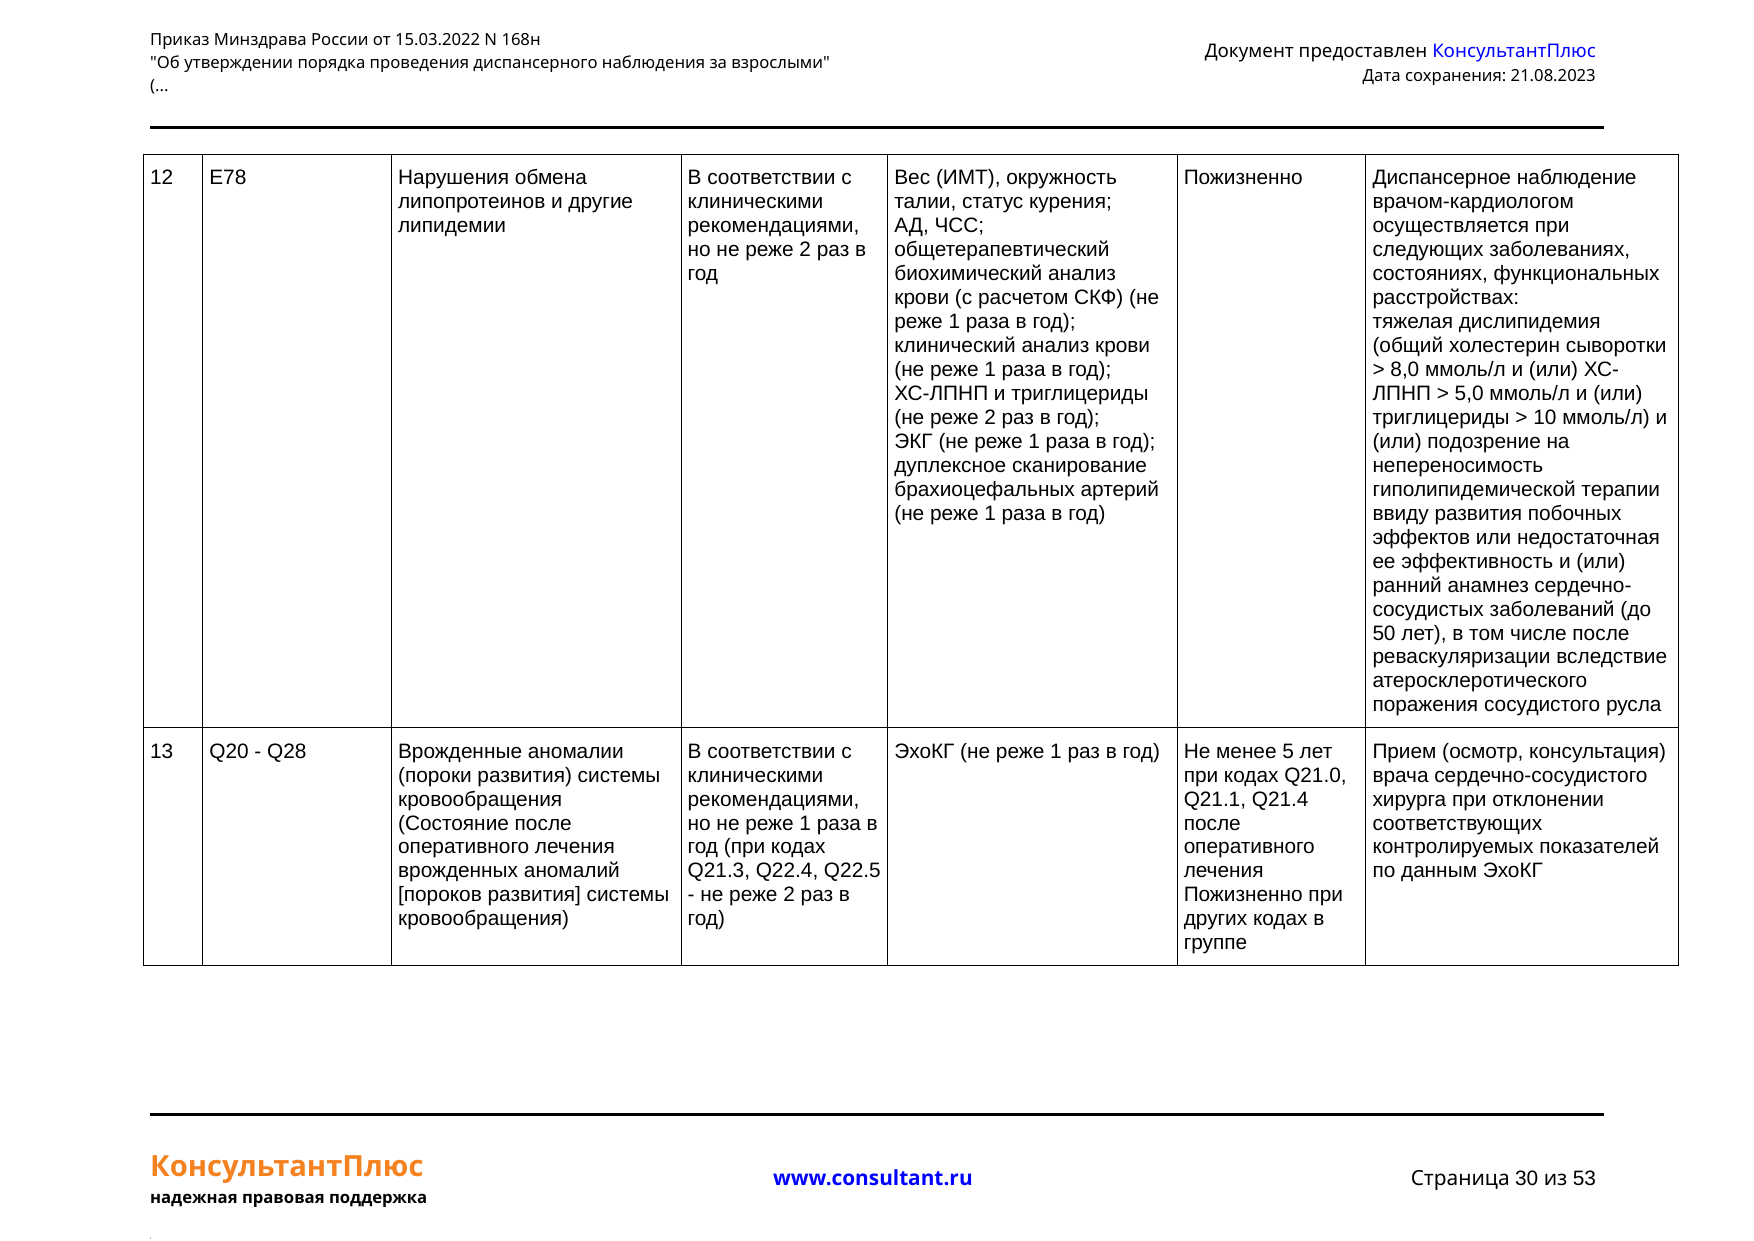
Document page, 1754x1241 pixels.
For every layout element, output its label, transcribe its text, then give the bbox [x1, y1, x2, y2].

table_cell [682, 155, 887, 727]
table_cell Нарушения обмена липопротеинов и другие липидемии [392, 155, 681, 727]
table_cell Пожизненно [1178, 155, 1365, 727]
table_cell ЭхоКГ (не реже 1 раз в год) [888, 728, 1177, 965]
table_cell Q20 - Q28 [203, 728, 391, 965]
table_cell Прием (осмотр, консультация) врача сердечно-сосудистого хирурга при отклонении соответствующих контролируемых показателей по данным ЭхоКГ [1366, 728, 1678, 965]
table_cell Вес (ИМТ), окружность талии, статус курения; АД, ЧСС; общетерапевтический биохимический анализ крови (с расчетом СКФ) (не реже 1 раза в год); клинический анализ крови (не реже 1 раза в год); ХС-ЛПНП и триглицериды (не реже 2 раз в год); ЭКГ (не реже 1 раза в год); дуплексное сканирование брахиоцефальных артерий (не реже 1 раза в год) [888, 155, 1177, 727]
table_cell 13 [144, 728, 202, 965]
table_cell Врожденные аномалии (пороки развития) системы кровообращения (Состояние после оперативного лечения врожденных аномалий [пороков развития] системы кровообращения) [392, 728, 681, 965]
table_cell Не менее 5 лет при кодах Q21.0, Q21.1, Q21.4 после оперативного лечения Пожизненно при других кодах в группе [1178, 728, 1365, 965]
table_cell Диспансерное наблюдение врачом-кардиологом осуществляется при следующих заболеваниях, состояниях, функциональных расстройствах: тяжелая дислипидемия (общий холестерин сыворотки > 8,0 ммоль/л и (или) ХС-ЛПНП > 5,0 ммоль/л и (или) триглицериды > 10 ммоль/л) и (или) подозрение на непереносимость гиполипидемической терапии ввиду развития побочных эффектов или недостаточная ее эффективность и (или) ранний анамнез сердечно-сосудистых заболеваний (до 50 лет), в том числе после реваскуляризации вследствие атеросклеротического поражения сосудистого русла [1366, 155, 1678, 727]
table_cell 12 [144, 155, 202, 727]
table_cell В соответствии с клиническими рекомендациями, но не реже 1 раза в год (при кодах Q21.3, Q22.4, Q22.5 - не реже 2 раз в год) [682, 728, 887, 965]
table_cell E78 [203, 155, 391, 727]
